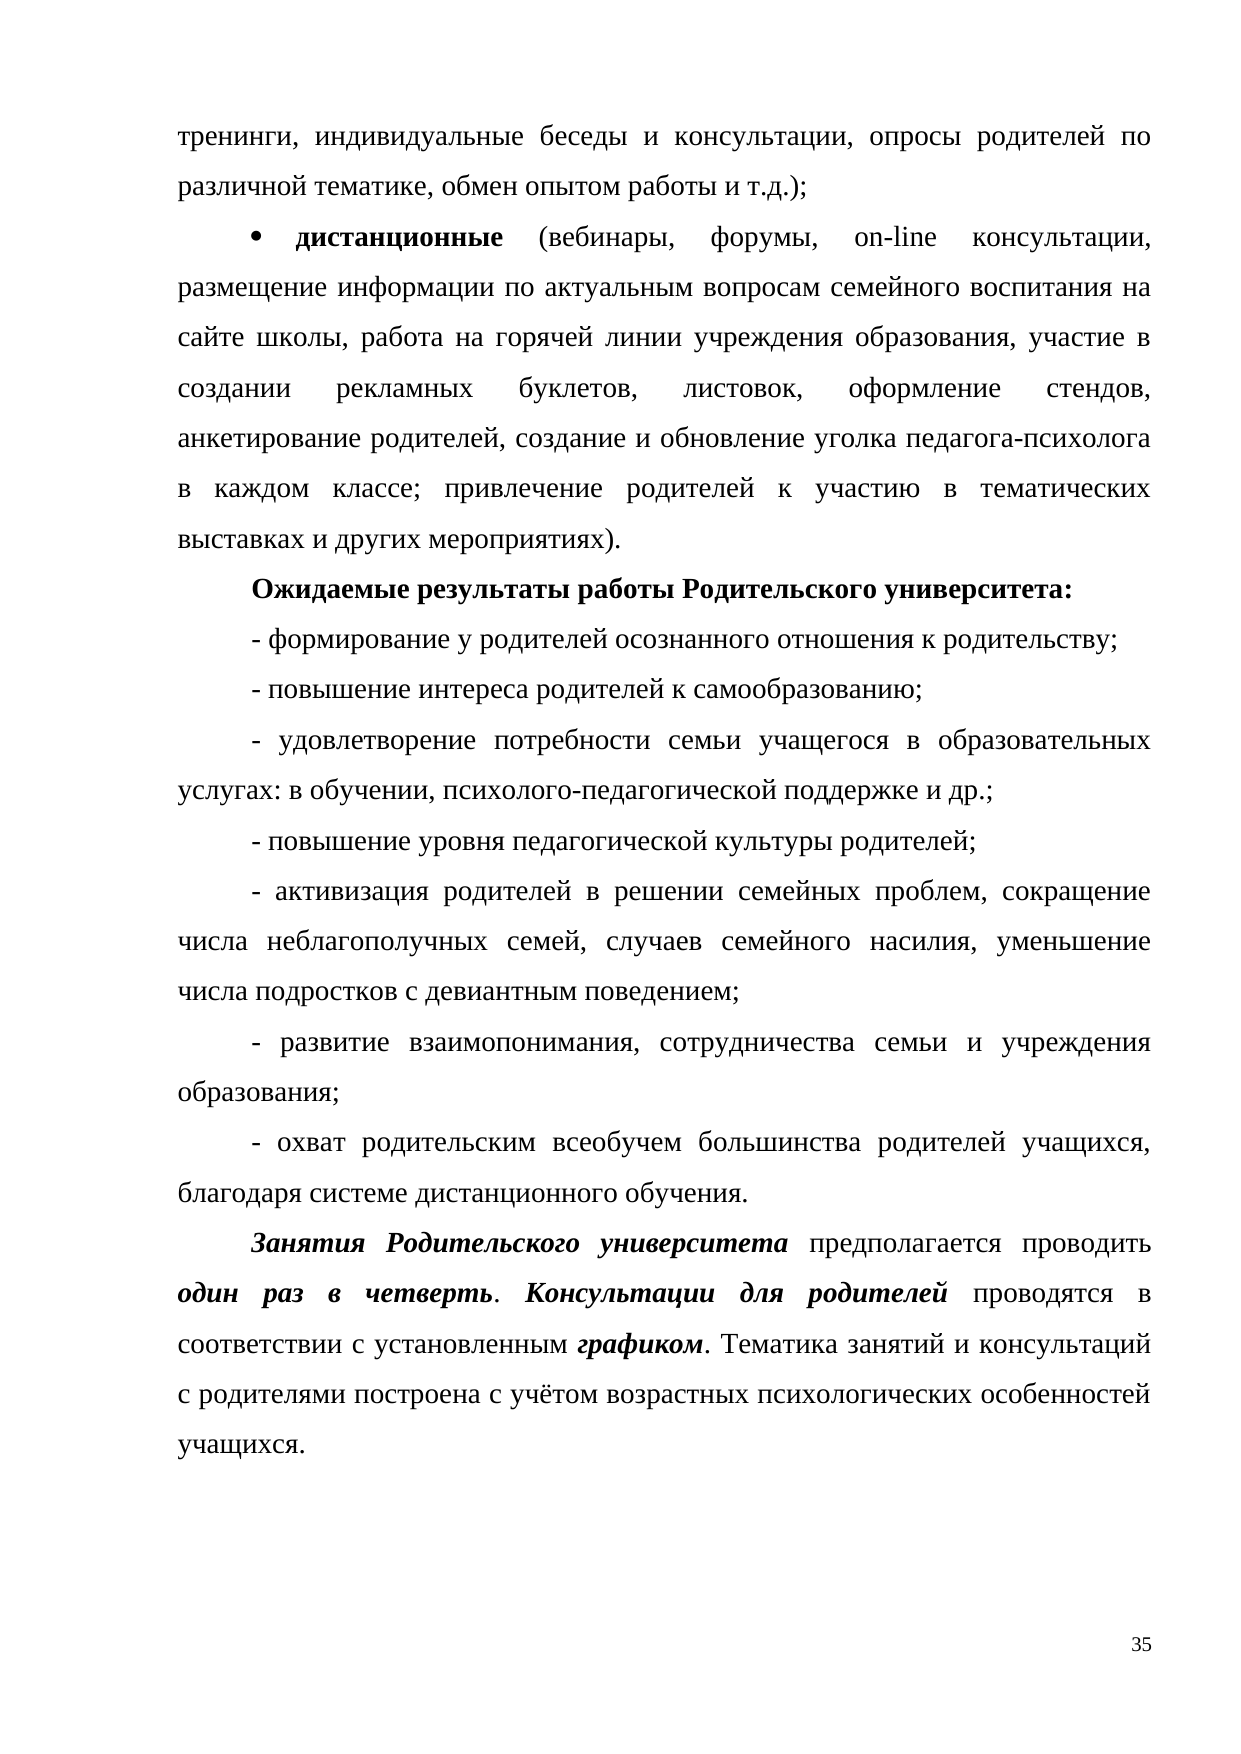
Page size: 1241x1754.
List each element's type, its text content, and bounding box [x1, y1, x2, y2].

text - охват родительским всеобучем большинства родителей учащихся, благодаря системе дистанционного обучения. [177, 1124, 1152, 1208]
text - формирование у родителей осознанного отношения к родительству; [177, 621, 1152, 655]
text Занятия Родительского университета предполагается проводить один раз в четверть. Консультации для родителей проводятся в соответствии с установленным графиком. Тематика занятий и консультаций с родителями построена с учётом возрастных психологических особенностей учащихся. [177, 1225, 1152, 1460]
text - повышение интереса родителей к самообразованию; [177, 672, 1152, 705]
text - активизация родителей в решении семейных проблем, сокращение числа неблагополучных семей, случаев семейного насилия, уменьшение числа подростков с девиантным поведением; [177, 873, 1152, 1007]
text Ожидаемые результаты работы Родительского университета: [177, 571, 1152, 604]
text - развитие взаимопонимания, сотрудничества семьи и учреждения образования; [177, 1024, 1152, 1108]
text - удовлетворение потребности семьи учащегося в образовательных услугах: в обучении, психолого-педагогической поддержке и др.; [177, 722, 1152, 806]
list дистанционные (вебинары, форумы, on-line консультации, размещение информации по актуальным вопросам семейного воспитания на сайте школы, работа на горячей линии учреждения образования, участие в создании рекламных буклетов, листовок, оформление стендов, анкетирование родителей, создание и обновление уголка педагога-психолога в каждом классе; привлечение родителей к участию в тематических выставках и других мероприятиях). [177, 219, 1152, 554]
text - повышение уровня педагогической культуры родителей; [177, 823, 1152, 856]
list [177, 118, 1152, 202]
